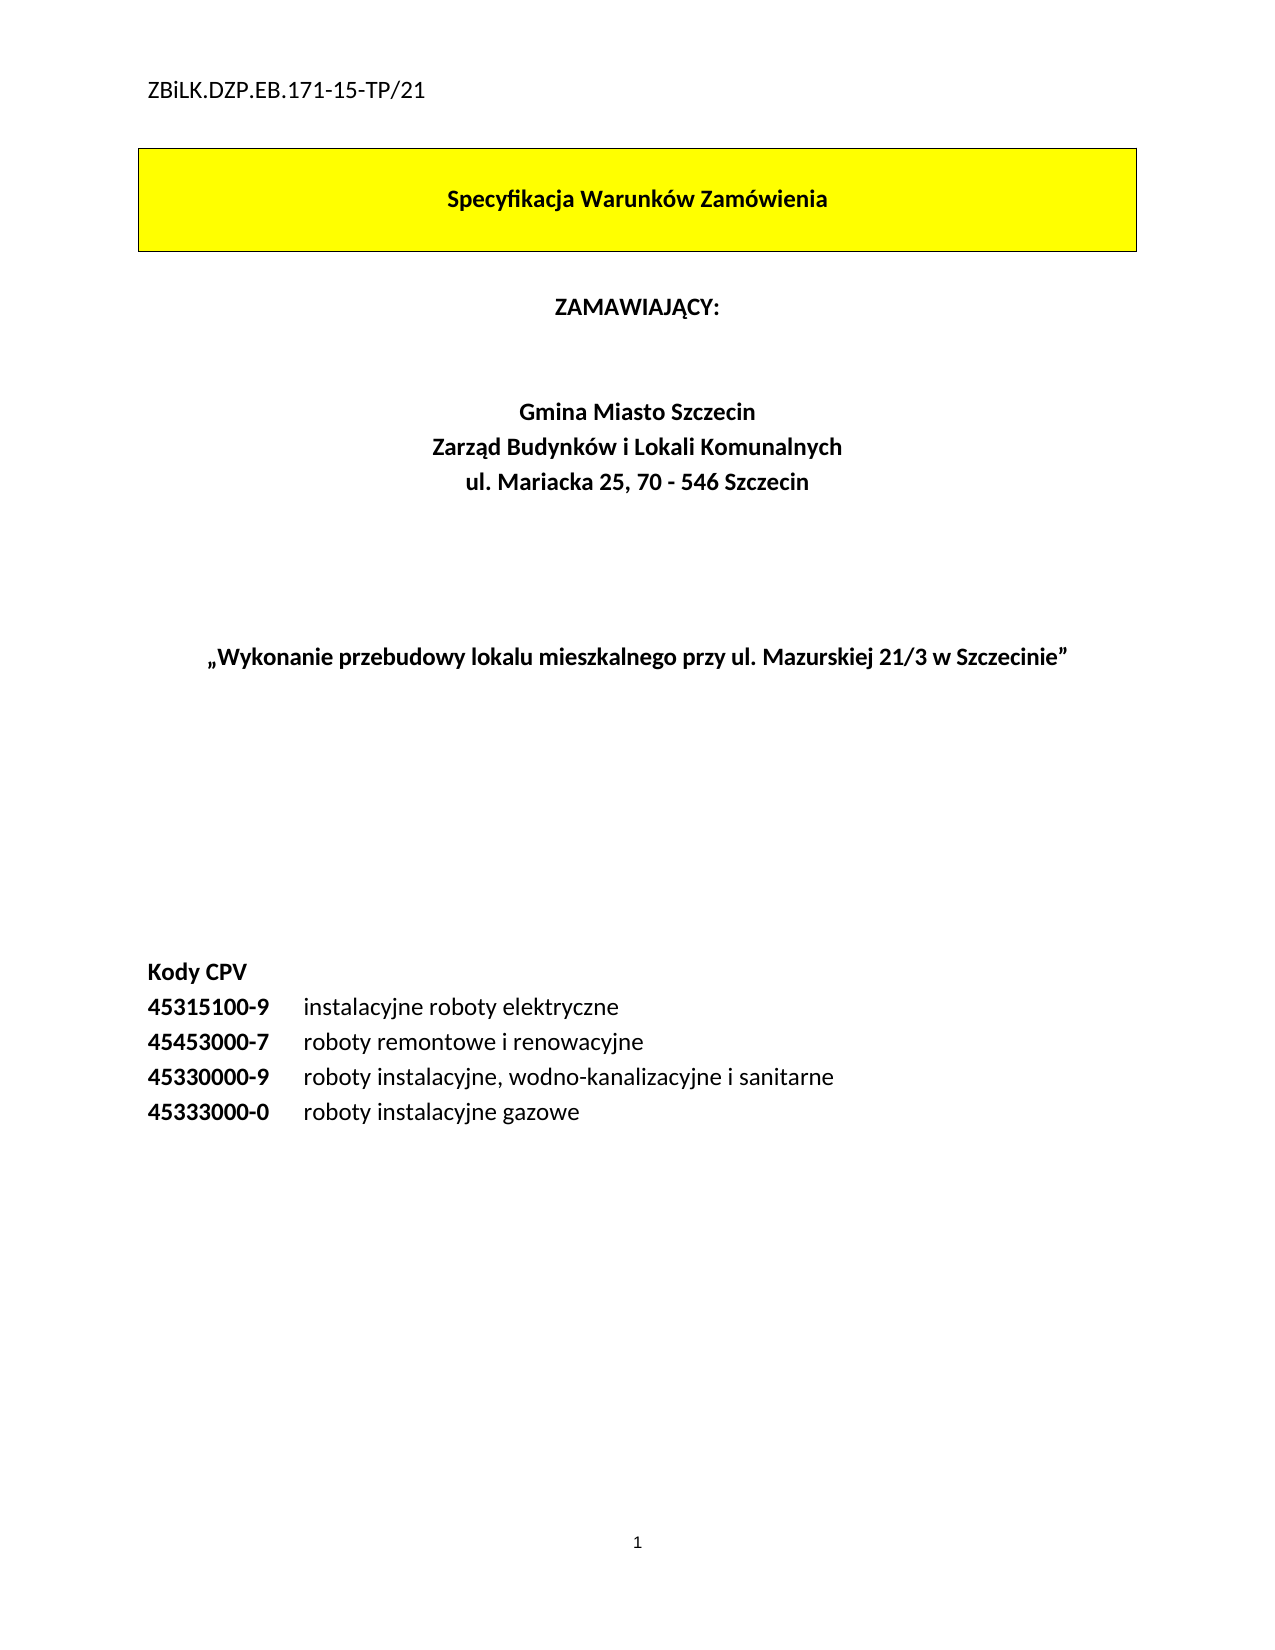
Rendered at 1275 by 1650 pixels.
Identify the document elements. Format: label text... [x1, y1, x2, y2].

text 45330000-9 roboty instalacyjne, wodno-kanalizacyjne i sanitarne [148, 1061, 1127, 1092]
text 45333000-0 roboty instalacyjne gazowe [148, 1096, 1127, 1127]
text 45453000-7 roboty remontowe i renowacyjne [148, 1026, 1127, 1057]
text ul. Mariacka 25, 70 - 546 Szczecin [148, 466, 1127, 497]
text Zarząd Budynków i Lokali Komunalnych [148, 431, 1127, 462]
text „Wykonanie przebudowy lokalu mieszkalnego przy ul. Mazurskiej 21/3 w Szczecinie” [148, 641, 1127, 672]
subtitle Specyfikacja Warunków Zamówienia [139, 180, 1136, 213]
text 45315100-9 instalacyjne roboty elektryczne [148, 991, 1127, 1022]
text ZAMAWIAJĄCY: [148, 291, 1127, 322]
text Gmina Miasto Szczecin [148, 396, 1127, 427]
text Kody CPV [148, 956, 1127, 987]
